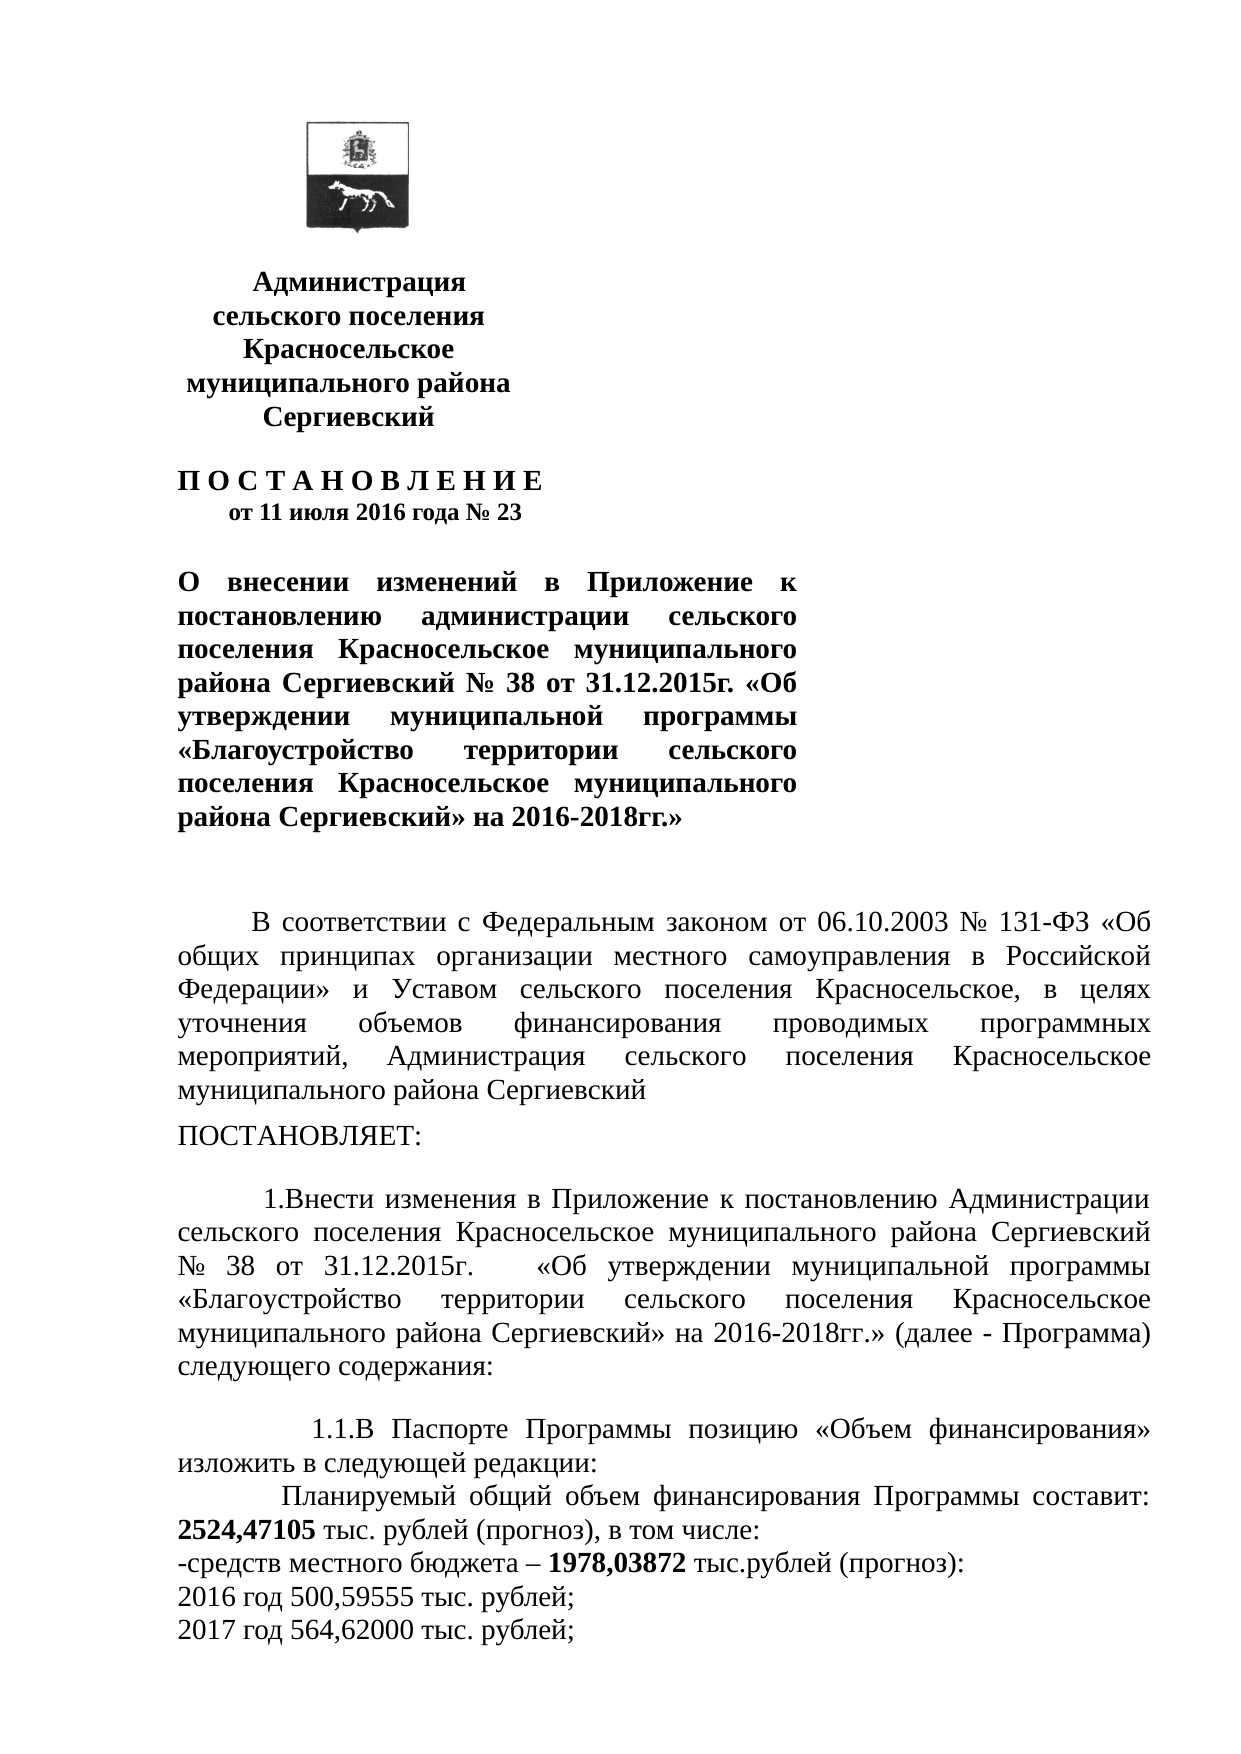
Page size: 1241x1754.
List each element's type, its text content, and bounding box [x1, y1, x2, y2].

text 2017 год 564,62000 тыс. рублей; [177, 1612, 1152, 1646]
subtitle П О С Т А Н О В Л Е Н И Е [177, 463, 616, 497]
list О внесении изменений в Приложение к постановлению администрации сельского поселения Красносельское муниципального района Сергиевский № 38 от 31.12.2015г. «Об утверждении муниципальной программы «Благоустройство территории сельского поселения Красносельское муниципального района Сергиевский» на 2016-2018гг.» [177, 564, 797, 832]
text 1.1.В Паспорте Программы позицию «Объем финансирования» изложить в следующей редакции: [177, 1411, 1152, 1478]
picture [304, 120, 409, 234]
text ПОСТАНОВЛЯЕТ: [177, 1118, 1152, 1152]
text Планируемый общий объем финансирования Программы составит: 2524,47105 тыс. рублей (прогноз), в том числе: [177, 1478, 1152, 1545]
text В соответствии с Федеральным законом от 06.10.2003 № 131-ФЗ «Об общих принципах организации местного самоуправления в Российской Федерации» и Уставом сельского поселения Красносельское, в целях уточнения объемов финансирования проводимых программных мероприятий, Администрация сельского поселения Красносельское муниципального района Сергиевский [177, 904, 1152, 1106]
text 1.Внести изменения в Приложение к постановлению Администрации сельского поселения Красносельское муниципального района Сергиевский № 38 от 31.12.2015г. «Об утверждении муниципальной программы «Благоустройство территории сельского поселения Красносельское муниципального района Сергиевский» на 2016-2018гг.» (далее - Программа) следующего содержания: [177, 1181, 1152, 1382]
text от 11 июля 2016 года № 23 [177, 497, 616, 526]
text -средств местного бюджета – 1978,03872 тыс.рублей (прогноз): [177, 1545, 1152, 1579]
text 2016 год 500,59555 тыс. рублей; [177, 1579, 1152, 1612]
